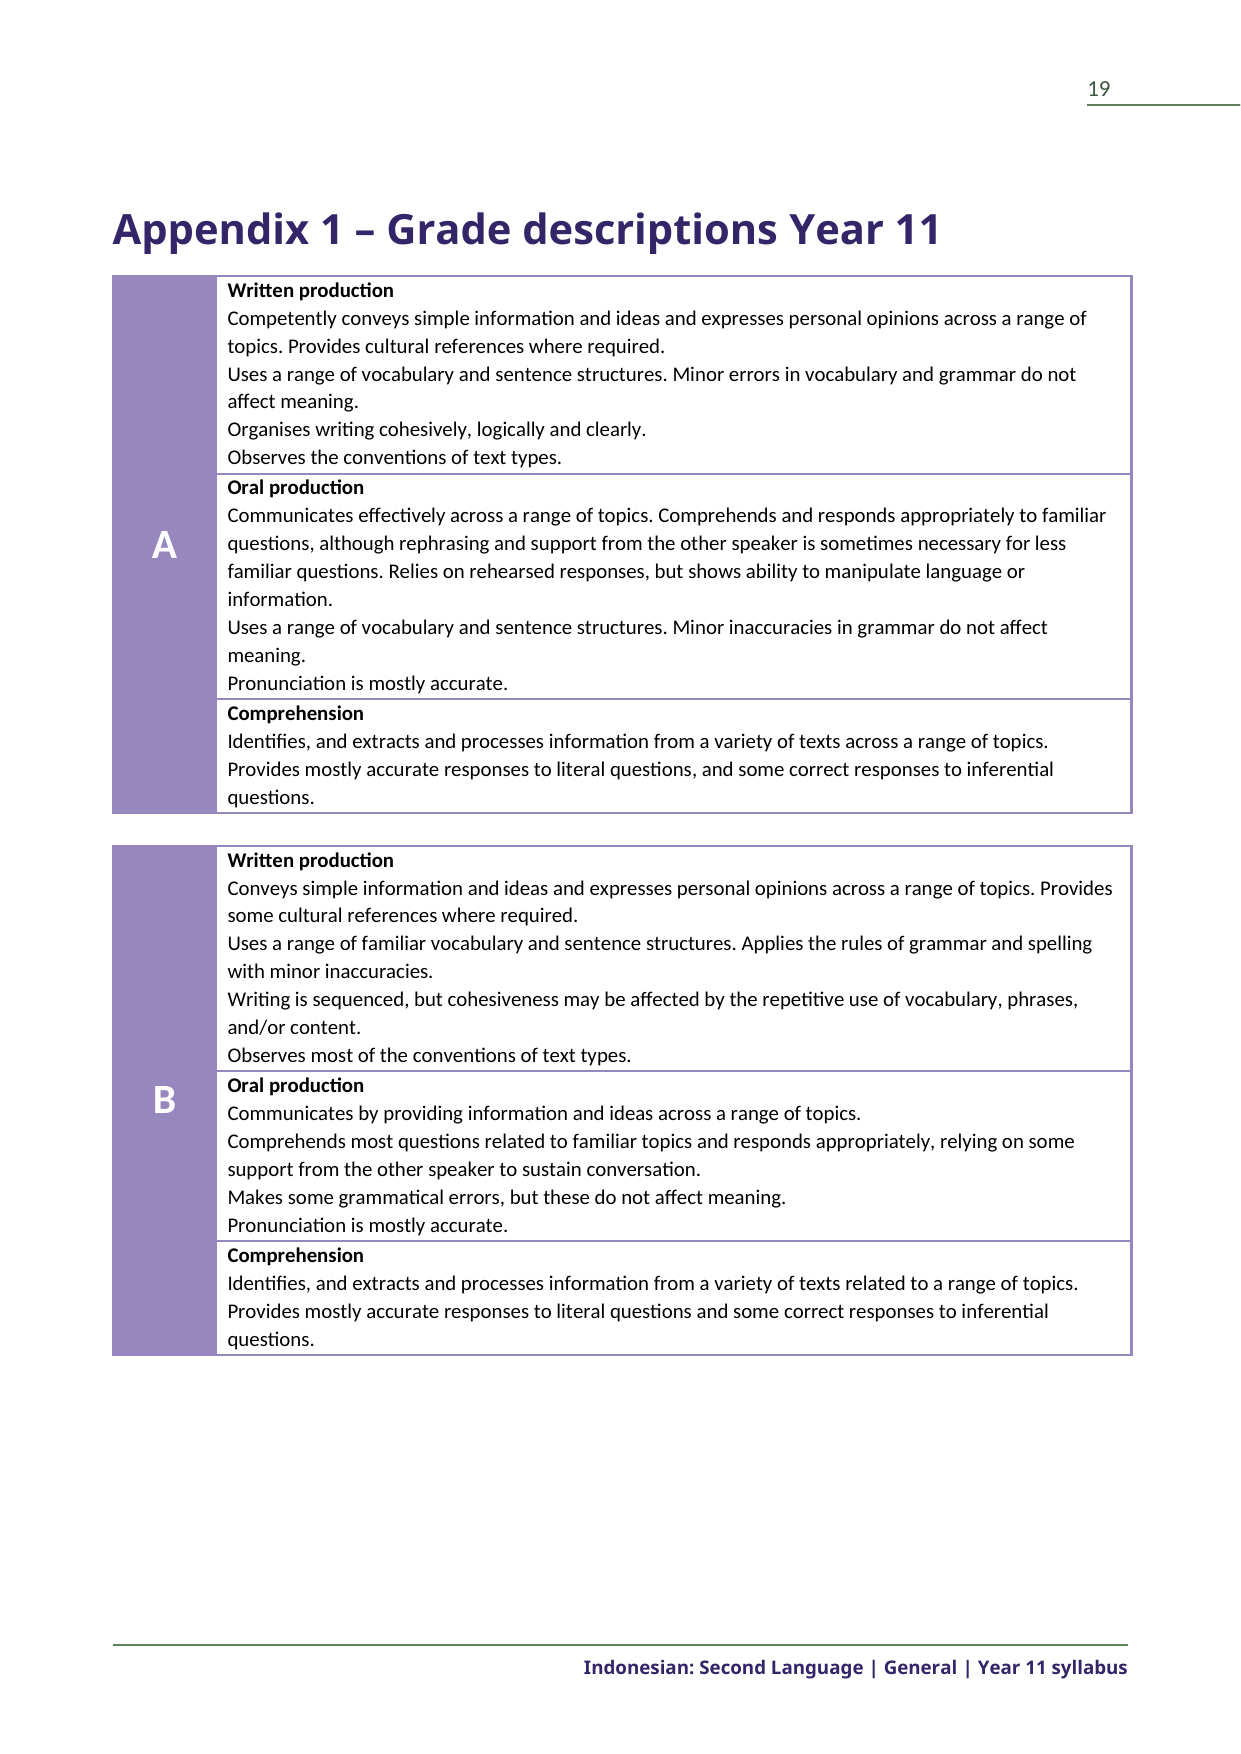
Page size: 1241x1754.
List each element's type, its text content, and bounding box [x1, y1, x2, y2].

table_header A [114, 277, 215, 812]
table_cell Comprehension Identifies, and extracts and processes information from a variety of texts related to a range of topics. Provides mostly accurate responses to literal questions and some correct responses to inferential questions. [217, 1242, 1130, 1354]
table_cell Comprehension Identifies, and extracts and processes information from a variety of texts across a range of topics. Provides mostly accurate responses to literal questions, and some correct responses to inferential questions. [217, 700, 1130, 812]
table_header Written production Conveys simple information and ideas and expresses personal opinions across a range of topics. Provides some cultural references where required. Uses a range of familiar vocabulary and sentence structures. Applies the rules of grammar and spelling with minor inaccuracies. Writing is sequenced, but cohesiveness may be affected by the repetitive use of vocabulary, phrases, and/or content. Observes most of the conventions of text types. [217, 847, 1130, 1070]
subtitle Appendix 1 – Grade descriptions Year 11 [112, 200, 1128, 257]
table_header B [114, 847, 215, 1354]
table_cell Oral production Communicates effectively across a range of topics. Comprehends and responds appropriately to familiar questions, although rephrasing and support from the other speaker is sometimes necessary for less familiar questions. Relies on rehearsed responses, but shows ability to manipulate language or information. Uses a range of vocabulary and sentence structures. Minor inaccuracies in grammar do not affect meaning. Pronunciation is mostly accurate. [217, 475, 1130, 698]
table_header Written production Competently conveys simple information and ideas and expresses personal opinions across a range of topics. Provides cultural references where required. Uses a range of vocabulary and sentence structures. Minor errors in vocabulary and grammar do not affect meaning. Organises writing cohesively, logically and clearly. Observes the conventions of text types. [217, 277, 1130, 472]
table_cell Oral production Communicates by providing information and ideas across a range of topics. Comprehends most questions related to familiar topics and responds appropriately, relying on some support from the other speaker to sustain conversation. Makes some grammatical errors, but these do not affect meaning. Pronunciation is mostly accurate. [217, 1072, 1130, 1240]
